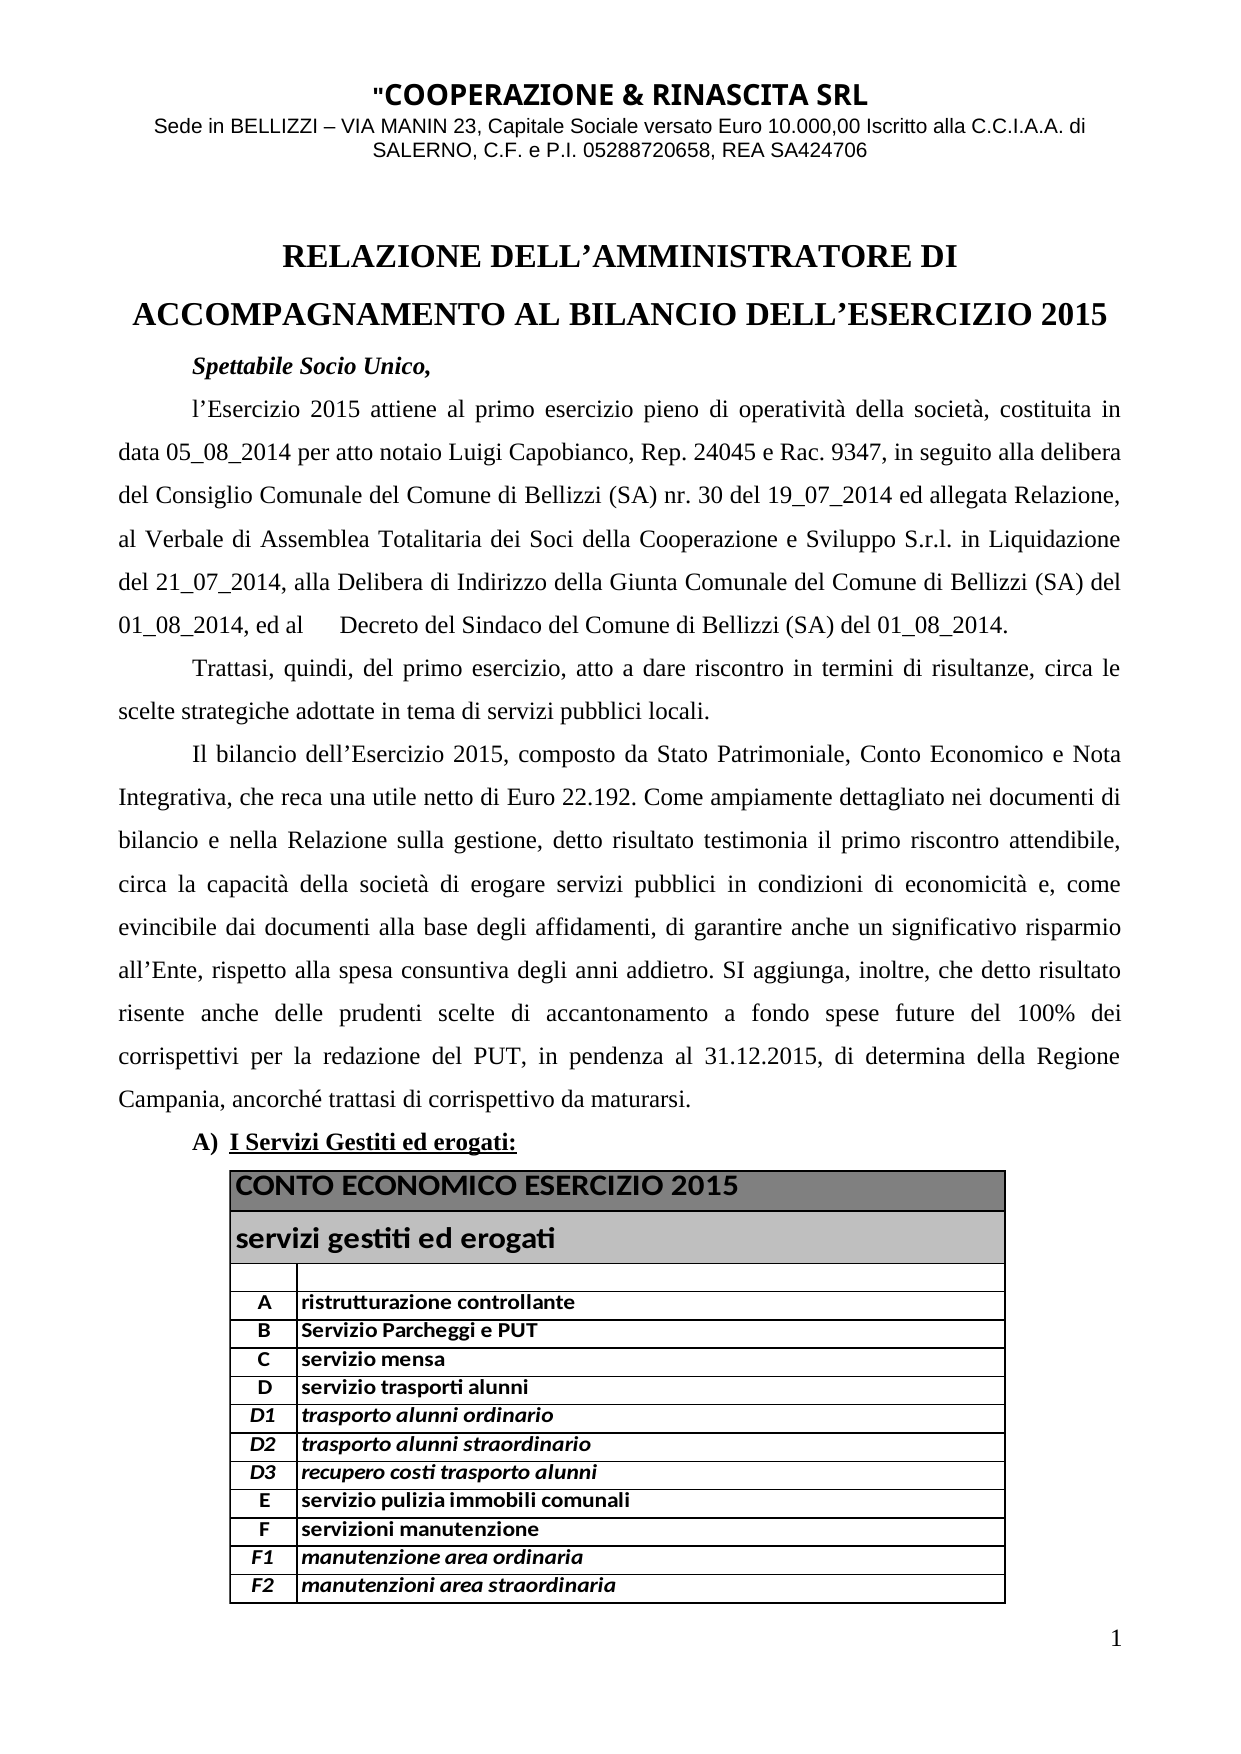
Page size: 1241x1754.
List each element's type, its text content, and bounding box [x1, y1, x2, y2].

text Trattasi, quindi, del primo esercizio, atto a dare riscontro in termini di risultanze, circa le scelte strategiche adottate in tema di servizi pubblici locali. [118, 653, 1122, 725]
text Spettabile Socio Unico, [118, 351, 1122, 380]
list I Servizi Gestiti ed erogati: [192, 1127, 1122, 1156]
text l’Esercizio 2015 attiene al primo esercizio pieno di operatività della società, costituita in data 05_08_2014 per atto notaio Luigi Capobianco, Rep. 24045 e Rac. 9347, in seguito alla delibera del Consiglio Comunale del Comune di Bellizzi (SA) nr. 30 del 19_07_2014 ed allegata Relazione, al Verbale di Assemblea Totalitaria dei Soci della Cooperazione e Sviluppo S.r.l. in Liquidazione del 21_07_2014, alla Delibera di Indirizzo della Giunta Comunale del Comune di Bellizzi (SA) del 01_08_2014, ed al Decreto del Sindaco del Comune di Bellizzi (SA) del 01_08_2014. [118, 394, 1122, 639]
text RELAZIONE DELL’AMMINISTRATORE DI ACCOMPAGNAMENTO AL BILANCIO DELL’ESERCIZIO 2015 [118, 236, 1122, 332]
text Il bilancio dell’Esercizio 2015, composto da Stato Patrimoniale, Conto Economico e Nota Integrativa, che reca una utile netto di Euro 22.192. Come ampiamente dettagliato nei documenti di bilancio e nella Relazione sulla gestione, detto risultato testimonia il primo riscontro attendibile, circa la capacità della società di erogare servizi pubblici in condizioni di economicità e, come evincibile dai documenti alla base degli affidamenti, di garantire anche un significativo risparmio all’Ente, rispetto alla spesa consuntiva degli anni addietro. SI aggiunga, inoltre, che detto risultato risente anche delle prudenti scelte di accantonamento a fondo spese future del 100% dei corrispettivi per la redazione del PUT, in pendenza al 31.12.2015, di determina della Regione Campania, ancorché trattasi di corrispettivo da maturarsi. [118, 739, 1122, 1113]
